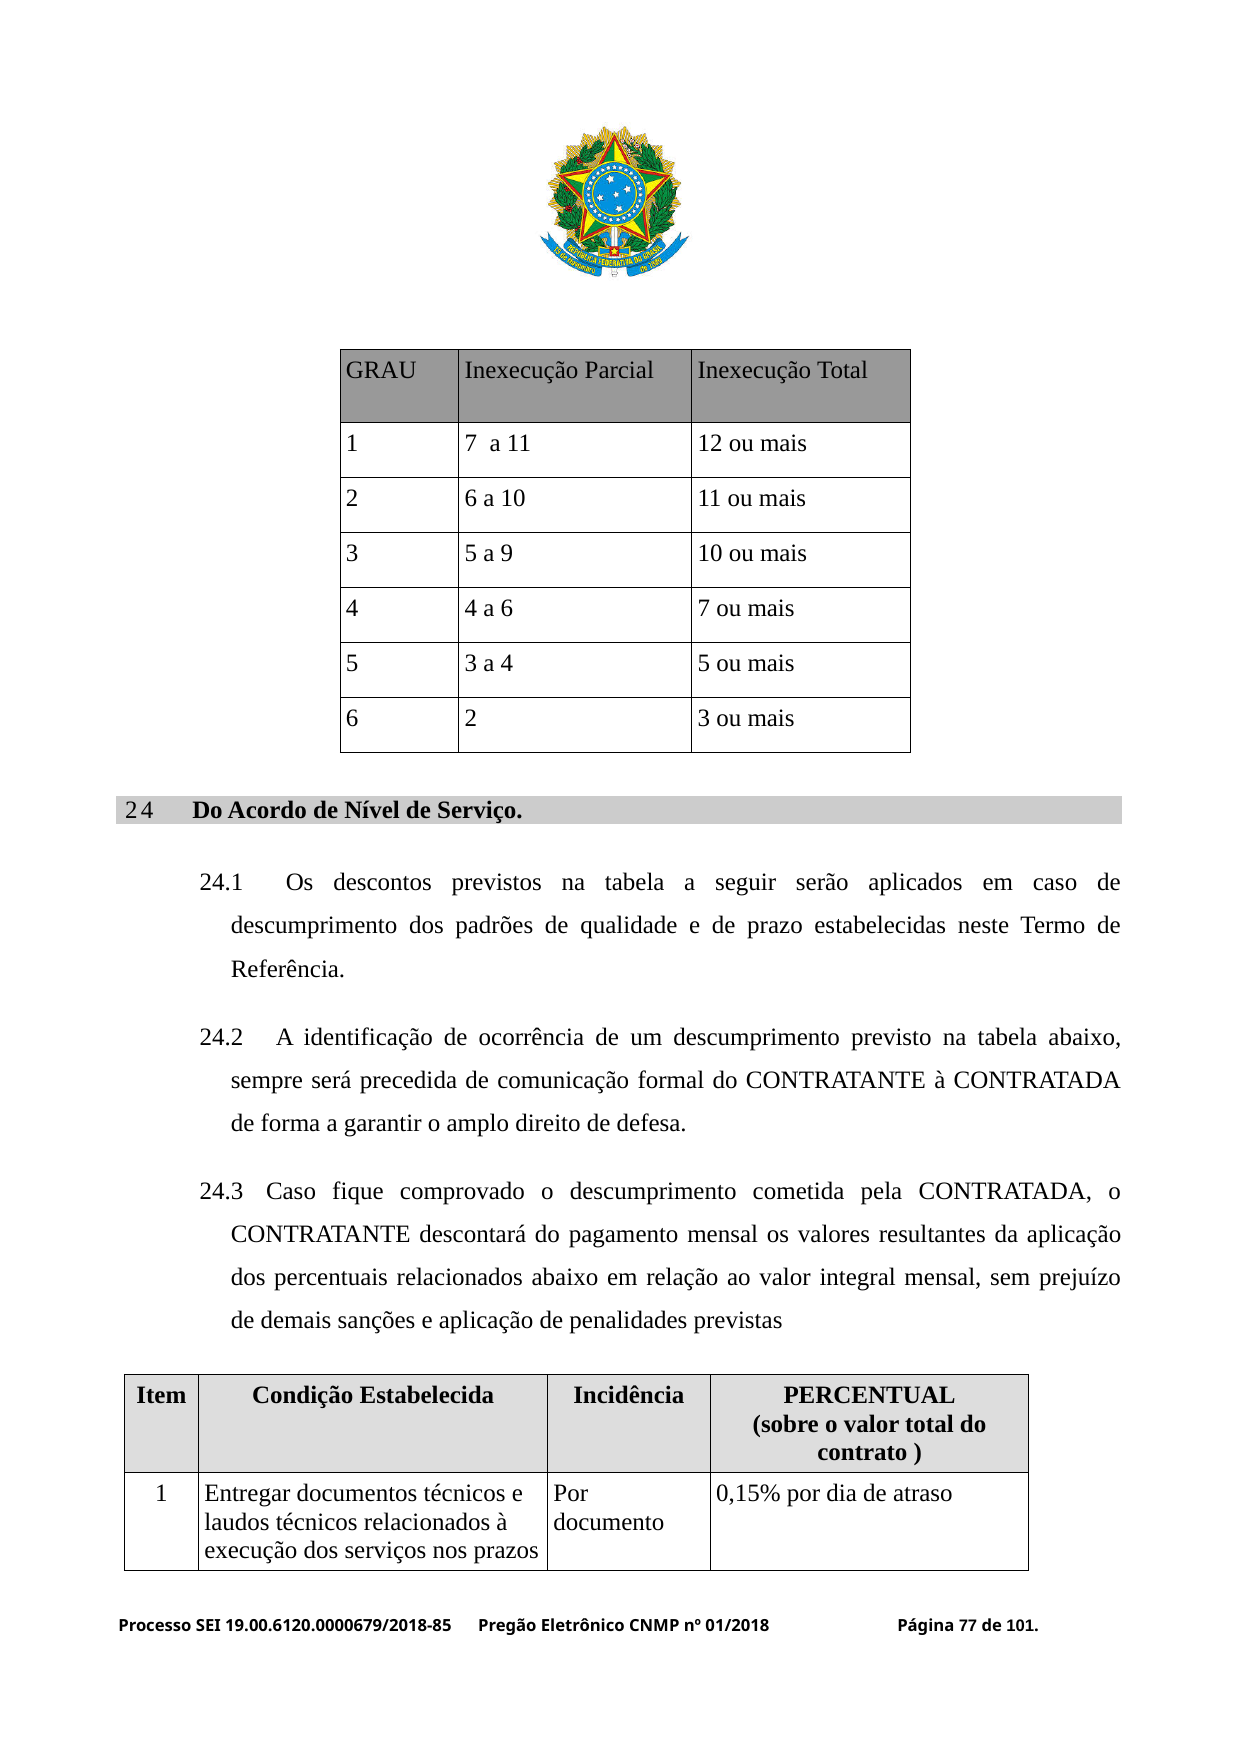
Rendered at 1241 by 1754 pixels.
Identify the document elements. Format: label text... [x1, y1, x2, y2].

table_cell 3 ou mais [692, 698, 910, 752]
list Do Acordo de Nível de Serviço. [116, 796, 1122, 824]
table_cell 5 a 9 [459, 533, 691, 587]
table_cell Por documento [548, 1473, 710, 1570]
table_header Condição Estabelecida [199, 1375, 547, 1472]
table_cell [199, 1473, 547, 1570]
table_header Item [125, 1375, 198, 1472]
table_cell 1 [341, 423, 458, 477]
table_cell 2 [341, 478, 458, 532]
table_cell 10 ou mais [692, 533, 910, 587]
table_cell 1 [125, 1473, 198, 1570]
list Caso fique comprovado o descumprimento cometida pela CONTRATADA, o CONTRATANTE descontará do pagamento mensal os valores resultantes da aplicação dos percentuais relacionados abaixo em relação ao valor integral mensal, sem prejuízo de demais sanções e aplicação de penalidades previstas [193, 1176, 1122, 1334]
table_cell 3 a 4 [459, 643, 691, 697]
table_cell Inexecução Total [692, 350, 910, 422]
table_header PERCENTUAL (sobre o valor total do contrato ) [711, 1375, 1028, 1472]
table_cell 12 ou mais [692, 423, 910, 477]
table_cell 11 ou mais [692, 478, 910, 532]
list A identificação de ocorrência de um descumprimento previsto na tabela abaixo, sempre será precedida de comunicação formal do CONTRATANTE à CONTRATADA de forma a garantir o amplo direito de defesa. [193, 1022, 1122, 1137]
table_cell 7 ou mais [692, 588, 910, 642]
table_header Incidência [548, 1375, 710, 1472]
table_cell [711, 1473, 1028, 1570]
list Os descontos previstos na tabela a seguir serão aplicados em caso de descumprimento dos padrões de qualidade e de prazo estabelecidas neste Termo de Referência. [193, 867, 1122, 982]
table_cell 6 [341, 698, 458, 752]
table_header GRAU [341, 350, 458, 422]
table_cell Inexecução Parcial [459, 350, 691, 422]
table_cell 5 [341, 643, 458, 697]
table_cell 4 [341, 588, 458, 642]
table_cell 3 [341, 533, 458, 587]
table_cell 4 a 6 [459, 588, 691, 642]
table_cell 6 a 10 [459, 478, 691, 532]
table_cell 5 ou mais [692, 643, 910, 697]
table_cell 7 a 11 [459, 423, 691, 477]
table_cell 2 [459, 698, 691, 752]
